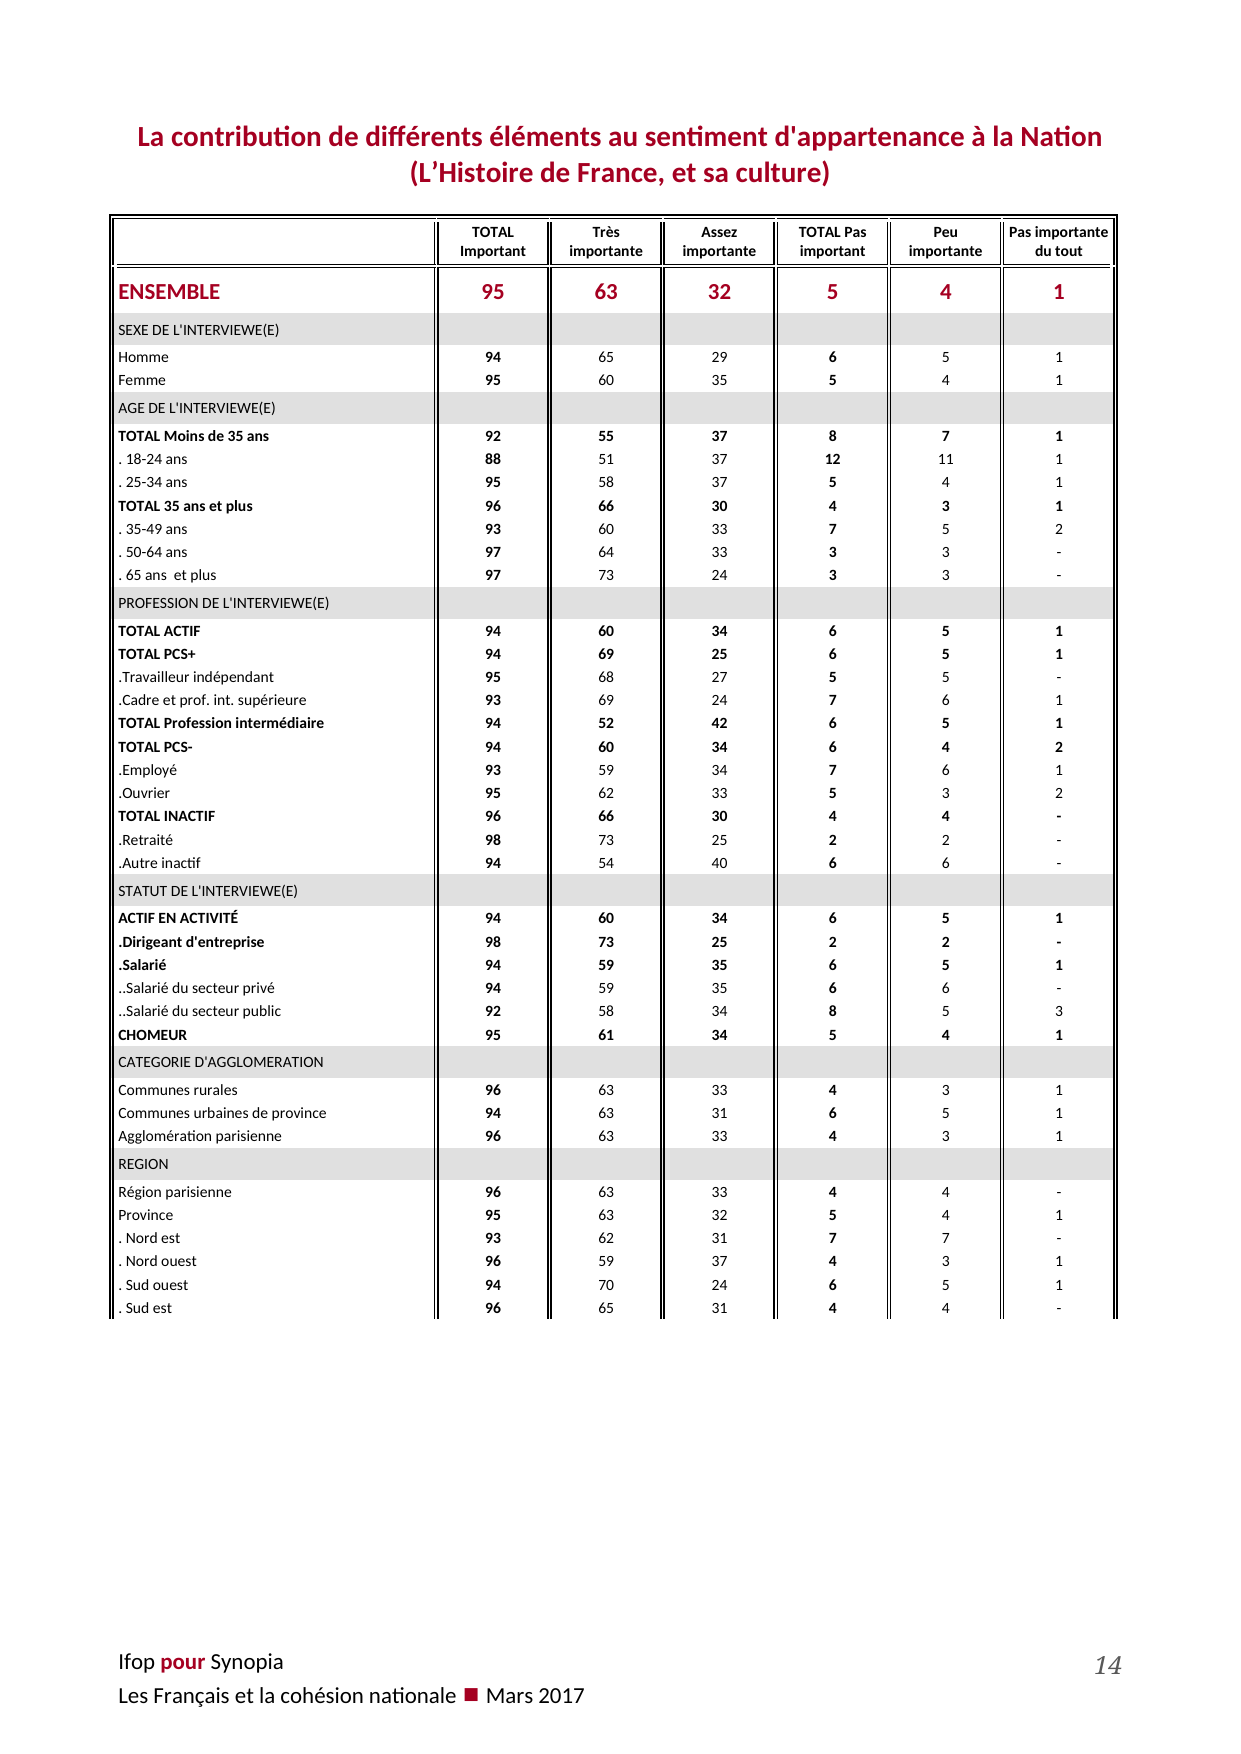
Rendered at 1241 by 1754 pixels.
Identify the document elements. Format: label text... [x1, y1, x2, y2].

table_cell 69 [552, 642, 660, 665]
table_cell 63 [552, 1125, 660, 1148]
table_cell 5 [891, 665, 1000, 688]
table_cell 5 [891, 999, 1000, 1023]
table_cell [439, 1148, 547, 1180]
table_cell 4 [778, 1180, 887, 1203]
table_cell 6 [891, 689, 1000, 712]
table_cell 60 [552, 619, 660, 642]
table_cell 37 [665, 1250, 773, 1273]
table_cell 6 [778, 642, 887, 665]
table_cell 6 [778, 976, 887, 999]
table_header Très importante [549, 216, 663, 264]
table_cell 1 [1004, 447, 1113, 470]
table_cell 73 [552, 930, 660, 953]
table_cell 63 [552, 268, 660, 313]
table_cell 32 [665, 1203, 773, 1226]
table_cell 31 [665, 1296, 773, 1319]
table_cell 96 [439, 1180, 547, 1203]
table_cell 2 [1004, 517, 1113, 540]
table_header Peu importante [889, 216, 1002, 264]
table_cell 12 [778, 447, 887, 470]
table_cell - [1004, 976, 1113, 999]
table_cell 3 [891, 540, 1000, 563]
table_cell TOTAL 35 ans et plus [114, 494, 434, 517]
table_cell 35 [665, 953, 773, 976]
table_cell 1 [1004, 1101, 1113, 1124]
table_cell 4 [891, 1023, 1000, 1046]
table_cell 4 [891, 268, 1000, 313]
table_cell 69 [552, 689, 660, 712]
table_cell .Autre inactif [114, 851, 434, 874]
table_cell ENSEMBLE [111, 264, 436, 313]
table_cell 94 [439, 1273, 547, 1296]
table_cell 95 [439, 665, 547, 688]
table_cell [552, 874, 660, 906]
table_cell [778, 1148, 887, 1180]
table_cell 96 [439, 805, 547, 828]
table_cell 94 [439, 345, 547, 368]
table_cell . Sud ouest [114, 1273, 434, 1296]
table_cell TOTAL Moins de 35 ans [114, 424, 434, 447]
table_cell . 18-24 ans [114, 447, 434, 470]
table_cell [552, 1148, 660, 1180]
table_cell 94 [439, 735, 547, 758]
table_cell - [1004, 563, 1113, 587]
table_cell 96 [439, 1250, 547, 1273]
table_cell 34 [665, 906, 773, 930]
table_cell 34 [665, 619, 773, 642]
table_cell 94 [439, 1101, 547, 1124]
table_cell 95 [439, 268, 547, 313]
table_cell [552, 392, 660, 424]
table_cell [891, 1148, 1000, 1180]
table_cell 5 [778, 781, 887, 804]
table_cell Région parisienne [114, 1180, 434, 1203]
table_cell 2 [778, 930, 887, 953]
table_cell 11 [891, 447, 1000, 470]
table_cell 3 [891, 1125, 1000, 1148]
table_cell 65 [552, 1296, 660, 1319]
table_cell 5 [778, 268, 887, 313]
table_cell 2 [1004, 735, 1113, 758]
table_cell [665, 1148, 773, 1180]
table_cell 66 [552, 805, 660, 828]
table_cell [439, 392, 547, 424]
table_cell Agglomération parisienne [114, 1125, 434, 1148]
table_cell 33 [665, 517, 773, 540]
table_cell 24 [665, 1273, 773, 1296]
table_header TOTAL Pas important [776, 216, 889, 264]
table_cell 6 [778, 953, 887, 976]
table_cell 65 [552, 345, 660, 368]
table_cell 94 [439, 953, 547, 976]
table_cell 7 [891, 1226, 1000, 1249]
table_cell 1 [1004, 470, 1113, 494]
table_cell . 35-49 ans [114, 517, 434, 540]
table_cell - [1004, 1226, 1113, 1249]
table_cell ..Salarié du secteur public [114, 999, 434, 1023]
table_cell [778, 1046, 887, 1078]
table_cell AGE DE L'INTERVIEWE(E) [114, 392, 434, 424]
table_cell 6 [778, 851, 887, 874]
table_cell 34 [665, 758, 773, 781]
table_cell 5 [778, 1023, 887, 1046]
table_cell 4 [891, 369, 1000, 392]
table_cell [665, 392, 773, 424]
table_cell 3 [891, 563, 1000, 587]
table_cell 6 [778, 906, 887, 930]
table_cell 33 [665, 1180, 773, 1203]
table_cell 93 [439, 758, 547, 781]
table_cell [552, 313, 660, 345]
table_cell 4 [891, 735, 1000, 758]
table_cell [552, 587, 660, 619]
table_cell 31 [665, 1226, 773, 1249]
table_cell 5 [891, 953, 1000, 976]
table_cell [891, 392, 1000, 424]
table_cell 93 [439, 689, 547, 712]
table_cell .Dirigeant d'entreprise [114, 930, 434, 953]
table_cell 88 [439, 447, 547, 470]
table_cell 3 [778, 563, 887, 587]
table_cell - [1004, 805, 1113, 828]
table_cell 1 [1004, 369, 1113, 392]
table_cell 98 [439, 930, 547, 953]
table_cell 33 [665, 1078, 773, 1101]
table_cell CHOMEUR [114, 1023, 434, 1046]
table_cell 25 [665, 930, 773, 953]
table_cell REGION [114, 1148, 434, 1180]
table_cell 94 [439, 619, 547, 642]
table_cell 3 [891, 1250, 1000, 1273]
table_cell 4 [778, 1250, 887, 1273]
table_cell [1004, 1148, 1113, 1180]
table_cell 95 [439, 369, 547, 392]
table_cell [891, 313, 1000, 345]
table_cell 8 [778, 999, 887, 1023]
table_cell 6 [778, 1101, 887, 1124]
table_cell 61 [552, 1023, 660, 1046]
table_cell .Salarié [114, 953, 434, 976]
table_cell 96 [439, 1078, 547, 1101]
table_cell 27 [665, 665, 773, 688]
table_header Assez importante [663, 216, 776, 264]
table_cell 37 [665, 424, 773, 447]
table_cell 37 [665, 447, 773, 470]
table_cell 25 [665, 642, 773, 665]
table_cell 51 [552, 447, 660, 470]
table_cell 5 [891, 712, 1000, 735]
table_cell 4 [891, 1180, 1000, 1203]
table_cell 5 [891, 619, 1000, 642]
table_cell . Nord ouest [114, 1250, 434, 1273]
table_cell [1004, 313, 1113, 345]
table_cell 62 [552, 1226, 660, 1249]
table_cell 63 [552, 1101, 660, 1124]
table_cell 97 [439, 540, 547, 563]
table_cell 42 [665, 712, 773, 735]
table_cell .Retraité [114, 828, 434, 851]
table_cell [891, 1046, 1000, 1078]
table_cell 29 [665, 345, 773, 368]
table_cell TOTAL PCS- [114, 735, 434, 758]
table_cell 1 [1004, 494, 1113, 517]
table_cell 7 [778, 689, 887, 712]
table_cell Femme [114, 369, 434, 392]
table_cell 34 [665, 999, 773, 1023]
table_cell 4 [891, 805, 1000, 828]
table_cell 4 [778, 1296, 887, 1319]
table_cell TOTAL Profession intermédiaire [114, 712, 434, 735]
table_cell [665, 587, 773, 619]
table_cell 1 [1004, 1250, 1113, 1273]
table_cell 5 [891, 517, 1000, 540]
table_cell 6 [891, 976, 1000, 999]
table_cell 55 [552, 424, 660, 447]
table_cell 33 [665, 540, 773, 563]
table_cell [552, 1046, 660, 1078]
table_cell 1 [1004, 642, 1113, 665]
table_cell - [1004, 540, 1113, 563]
table_cell 4 [778, 494, 887, 517]
table_cell .Cadre et prof. int. supérieure [114, 689, 434, 712]
table_cell 93 [439, 1226, 547, 1249]
table_cell 3 [891, 494, 1000, 517]
table_cell 5 [778, 470, 887, 494]
table_cell 3 [891, 1078, 1000, 1101]
table_cell [665, 313, 773, 345]
table_cell 6 [778, 1273, 887, 1296]
table_cell 58 [552, 999, 660, 1023]
table_cell 2 [1004, 781, 1113, 804]
table_cell ..Salarié du secteur privé [114, 976, 434, 999]
table_cell 58 [552, 470, 660, 494]
table_cell 31 [665, 1101, 773, 1124]
table_cell 4 [778, 1078, 887, 1101]
table_cell 94 [439, 976, 547, 999]
table_cell 52 [552, 712, 660, 735]
table_cell 5 [778, 369, 887, 392]
table_cell 4 [891, 470, 1000, 494]
table_cell 97 [439, 563, 547, 587]
table_cell 6 [891, 851, 1000, 874]
table_cell 7 [778, 517, 887, 540]
table_cell [1004, 874, 1113, 906]
table_cell 64 [552, 540, 660, 563]
table_cell 1 [1004, 345, 1113, 368]
table_cell [439, 313, 547, 345]
table_cell 33 [665, 1125, 773, 1148]
table_cell STATUT DE L'INTERVIEWE(E) [114, 874, 434, 906]
table_cell 30 [665, 805, 773, 828]
table_cell 5 [891, 1101, 1000, 1124]
table_cell .Ouvrier [114, 781, 434, 804]
table_cell 98 [439, 828, 547, 851]
table_cell [439, 587, 547, 619]
table_cell . 50-64 ans [114, 540, 434, 563]
table_cell 3 [778, 540, 887, 563]
table_cell 6 [778, 735, 887, 758]
table_cell 73 [552, 828, 660, 851]
table_cell 59 [552, 758, 660, 781]
table_cell 34 [665, 1023, 773, 1046]
table_cell 59 [552, 1250, 660, 1273]
table_cell 60 [552, 906, 660, 930]
table_cell 1 [1004, 689, 1113, 712]
table_cell - [1004, 930, 1113, 953]
table_cell 70 [552, 1273, 660, 1296]
table_cell 4 [778, 1125, 887, 1148]
table_cell PROFESSION DE L'INTERVIEWE(E) [114, 587, 434, 619]
table_cell 1 [1004, 1203, 1113, 1226]
table_cell . Nord est [114, 1226, 434, 1249]
table_cell 95 [439, 781, 547, 804]
table_cell 5 [891, 345, 1000, 368]
text La contribution de différents éléments au sentiment d'appartenance à la Nation (L’Histoire de France, et sa culture) [118, 118, 1122, 189]
table_cell Province [114, 1203, 434, 1226]
table_cell 1 [1004, 953, 1113, 976]
table_cell 5 [891, 1273, 1000, 1296]
table_cell - [1004, 851, 1113, 874]
table_cell 1 [1004, 1078, 1113, 1101]
table_cell 60 [552, 369, 660, 392]
table_cell 68 [552, 665, 660, 688]
table_cell [665, 1046, 773, 1078]
table_cell [891, 874, 1000, 906]
table_cell 95 [439, 1203, 547, 1226]
table_cell 54 [552, 851, 660, 874]
table_cell 2 [891, 930, 1000, 953]
table_cell [665, 874, 773, 906]
table_cell 6 [778, 712, 887, 735]
table_cell 63 [552, 1203, 660, 1226]
table_cell 3 [1004, 999, 1113, 1023]
table_cell 4 [891, 1203, 1000, 1226]
table_cell 2 [778, 828, 887, 851]
table_cell 1 [1004, 1023, 1113, 1046]
table_cell 1 [1004, 1125, 1113, 1148]
table_cell [778, 587, 887, 619]
table_cell 1 [1004, 906, 1113, 930]
table_cell 30 [665, 494, 773, 517]
table_cell 96 [439, 1125, 547, 1148]
table_cell 94 [439, 906, 547, 930]
table_cell 92 [439, 424, 547, 447]
table_cell 63 [552, 1180, 660, 1203]
table_cell 6 [891, 758, 1000, 781]
table_cell 8 [778, 424, 887, 447]
table_cell 5 [891, 906, 1000, 930]
table_cell 94 [439, 851, 547, 874]
table_cell 35 [665, 976, 773, 999]
table_cell 1 [1004, 712, 1113, 735]
table_cell . 25-34 ans [114, 470, 434, 494]
table_cell 25 [665, 828, 773, 851]
table_cell ACTIF EN ACTIVITÉ [114, 906, 434, 930]
table_cell 1 [1004, 1273, 1113, 1296]
table_cell [778, 392, 887, 424]
table_cell 62 [552, 781, 660, 804]
table_cell [1004, 392, 1113, 424]
table_cell [1004, 1046, 1113, 1078]
table_cell - [1004, 1180, 1113, 1203]
table_cell 60 [552, 517, 660, 540]
table_cell 34 [665, 735, 773, 758]
table_cell - [1004, 1296, 1113, 1319]
table_cell 95 [439, 470, 547, 494]
table_header TOTAL Important [436, 216, 549, 264]
table_cell 96 [439, 494, 547, 517]
table_cell 96 [439, 1296, 547, 1319]
table_cell TOTAL ACTIF [114, 619, 434, 642]
table_cell 92 [439, 999, 547, 1023]
table_cell 1 [1004, 619, 1113, 642]
table_cell . 65 ans et plus [114, 563, 434, 587]
table_cell [778, 874, 887, 906]
table_cell 32 [665, 268, 773, 313]
table_cell 7 [778, 1226, 887, 1249]
table_cell 35 [665, 369, 773, 392]
table_cell Communes rurales [114, 1078, 434, 1101]
table_cell [778, 313, 887, 345]
table_cell 59 [552, 953, 660, 976]
table_cell [439, 874, 547, 906]
table_cell 40 [665, 851, 773, 874]
table_cell 7 [891, 424, 1000, 447]
table_cell - [1004, 828, 1113, 851]
table_cell SEXE DE L'INTERVIEWE(E) [114, 313, 434, 345]
table_cell Communes urbaines de province [114, 1101, 434, 1124]
table_cell 95 [439, 1023, 547, 1046]
table_cell CATEGORIE D'AGGLOMERATION [114, 1046, 434, 1078]
table_cell 37 [665, 470, 773, 494]
table_cell 3 [891, 781, 1000, 804]
table_cell 94 [439, 712, 547, 735]
table_cell 6 [778, 345, 887, 368]
table_cell 2 [891, 828, 1000, 851]
table_cell 1 [1004, 424, 1113, 447]
table_cell - [1004, 665, 1113, 688]
table_cell 94 [439, 642, 547, 665]
table_cell Homme [114, 345, 434, 368]
table_cell 4 [778, 805, 887, 828]
table_cell . Sud est [114, 1296, 434, 1319]
table_cell 59 [552, 976, 660, 999]
table_cell 1 [1004, 758, 1113, 781]
table_cell 24 [665, 689, 773, 712]
table_cell 5 [778, 665, 887, 688]
table_header [114, 219, 436, 264]
table_cell 5 [778, 1203, 887, 1226]
table_cell 4 [891, 1296, 1000, 1319]
table_cell [891, 587, 1000, 619]
table_cell 33 [665, 781, 773, 804]
table_cell 73 [552, 563, 660, 587]
table_cell 7 [778, 758, 887, 781]
table_cell 93 [439, 517, 547, 540]
table_cell 63 [552, 1078, 660, 1101]
table_cell [439, 1046, 547, 1078]
table_cell 1 [1002, 264, 1115, 313]
table_cell .Employé [114, 758, 434, 781]
table_header Pas importante du tout [1002, 219, 1113, 264]
table_cell .Travailleur indépendant [114, 665, 434, 688]
table_cell TOTAL INACTIF [114, 805, 434, 828]
table_cell 24 [665, 563, 773, 587]
table_cell 60 [552, 735, 660, 758]
table_cell 6 [778, 619, 887, 642]
table_cell 5 [891, 642, 1000, 665]
table_cell 66 [552, 494, 660, 517]
table_cell TOTAL PCS+ [114, 642, 434, 665]
table_cell [1004, 587, 1113, 619]
